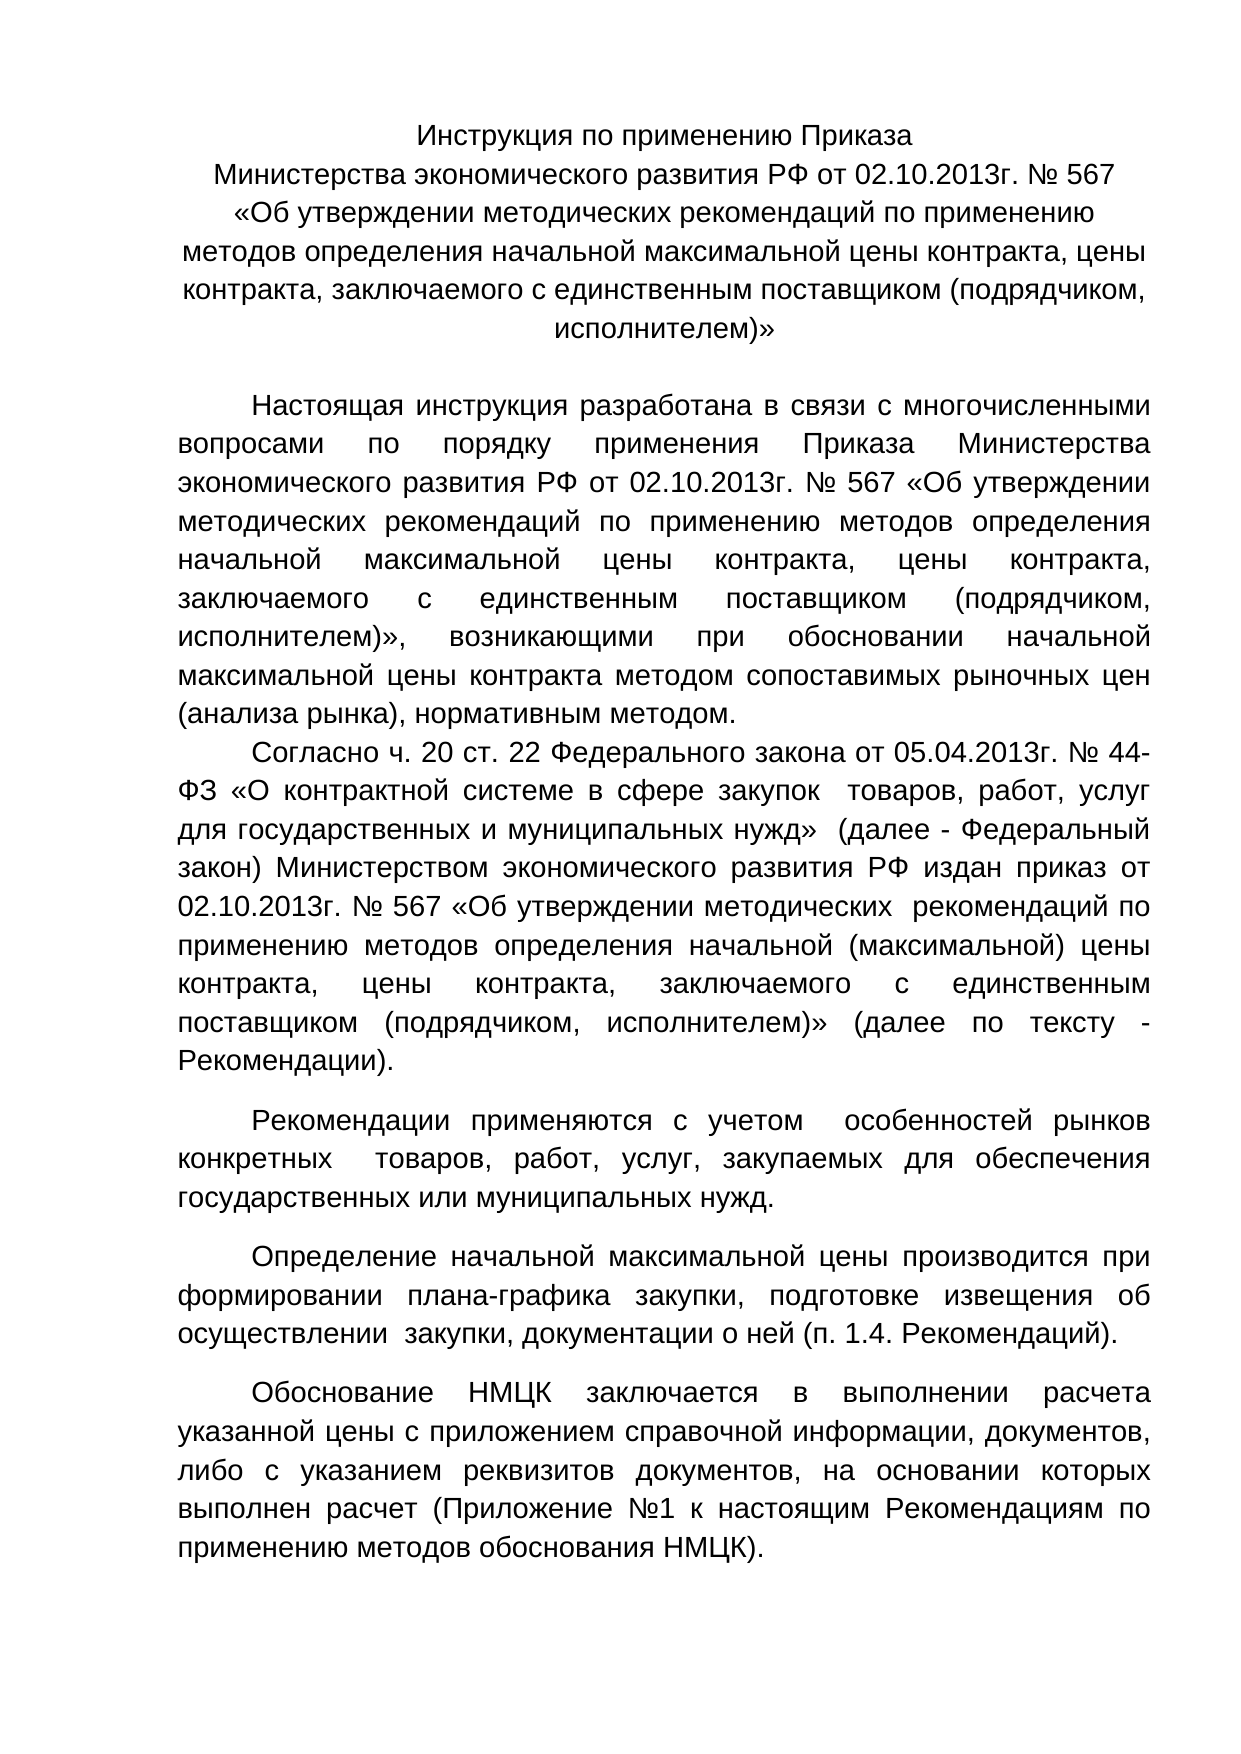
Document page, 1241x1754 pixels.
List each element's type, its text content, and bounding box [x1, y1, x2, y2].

text Министерства экономического развития РФ от 02.10.2013г. № 567 [177, 157, 1152, 190]
text Рекомендации применяются с учетом особенностей рынков конкретных товаров, работ, услуг, закупаемых для обеспечения государственных или муниципальных нужд. [177, 1102, 1152, 1213]
text «Об утверждении методических рекомендаций по применению методов определения начальной максимальной цены контракта, цены контракта, заключаемого с единственным поставщиком (подрядчиком, исполнителем)» [177, 195, 1152, 344]
text Инструкция по применению Приказа [177, 118, 1152, 152]
text Определение начальной максимальной цены производится при формировании плана-графика закупки, подготовке извещения об осуществлении закупки, документации о ней (п. 1.4. Рекомендаций). [177, 1239, 1152, 1349]
text Согласно ч. 20 ст. 22 Федерального закона от 05.04.2013г. № 44-ФЗ «О контрактной системе в сфере закупок товаров, работ, услуг для государственных и муниципальных нужд» (далее - Федеральный закон) Министерством экономического развития РФ издан приказ от 02.10.2013г. № 567 «Об утверждении методических рекомендаций по применению методов определения начальной (максимальной) цены контракта, цены контракта, заключаемого с единственным поставщиком (подрядчиком, исполнителем)» (далее по тексту - Рекомендации). [177, 735, 1152, 1077]
text Обоснование НМЦК заключается в выполнении расчета указанной цены с приложением справочной информации, документов, либо с указанием реквизитов документов, на основании которых выполнен расчет (Приложение №1 к настоящим Рекомендациям по применению методов обоснования НМЦК). [177, 1375, 1152, 1563]
text Настоящая инструкция разработана в связи с многочисленными вопросами по порядку применения Приказа Министерства экономического развития РФ от 02.10.2013г. № 567 «Об утверждении методических рекомендаций по применению методов определения начальной максимальной цены контракта, цены контракта, заключаемого с единственным поставщиком (подрядчиком, исполнителем)», возникающими при обосновании начальной максимальной цены контракта методом сопоставимых рыночных цен (анализа рынка), нормативным методом. [177, 388, 1152, 730]
